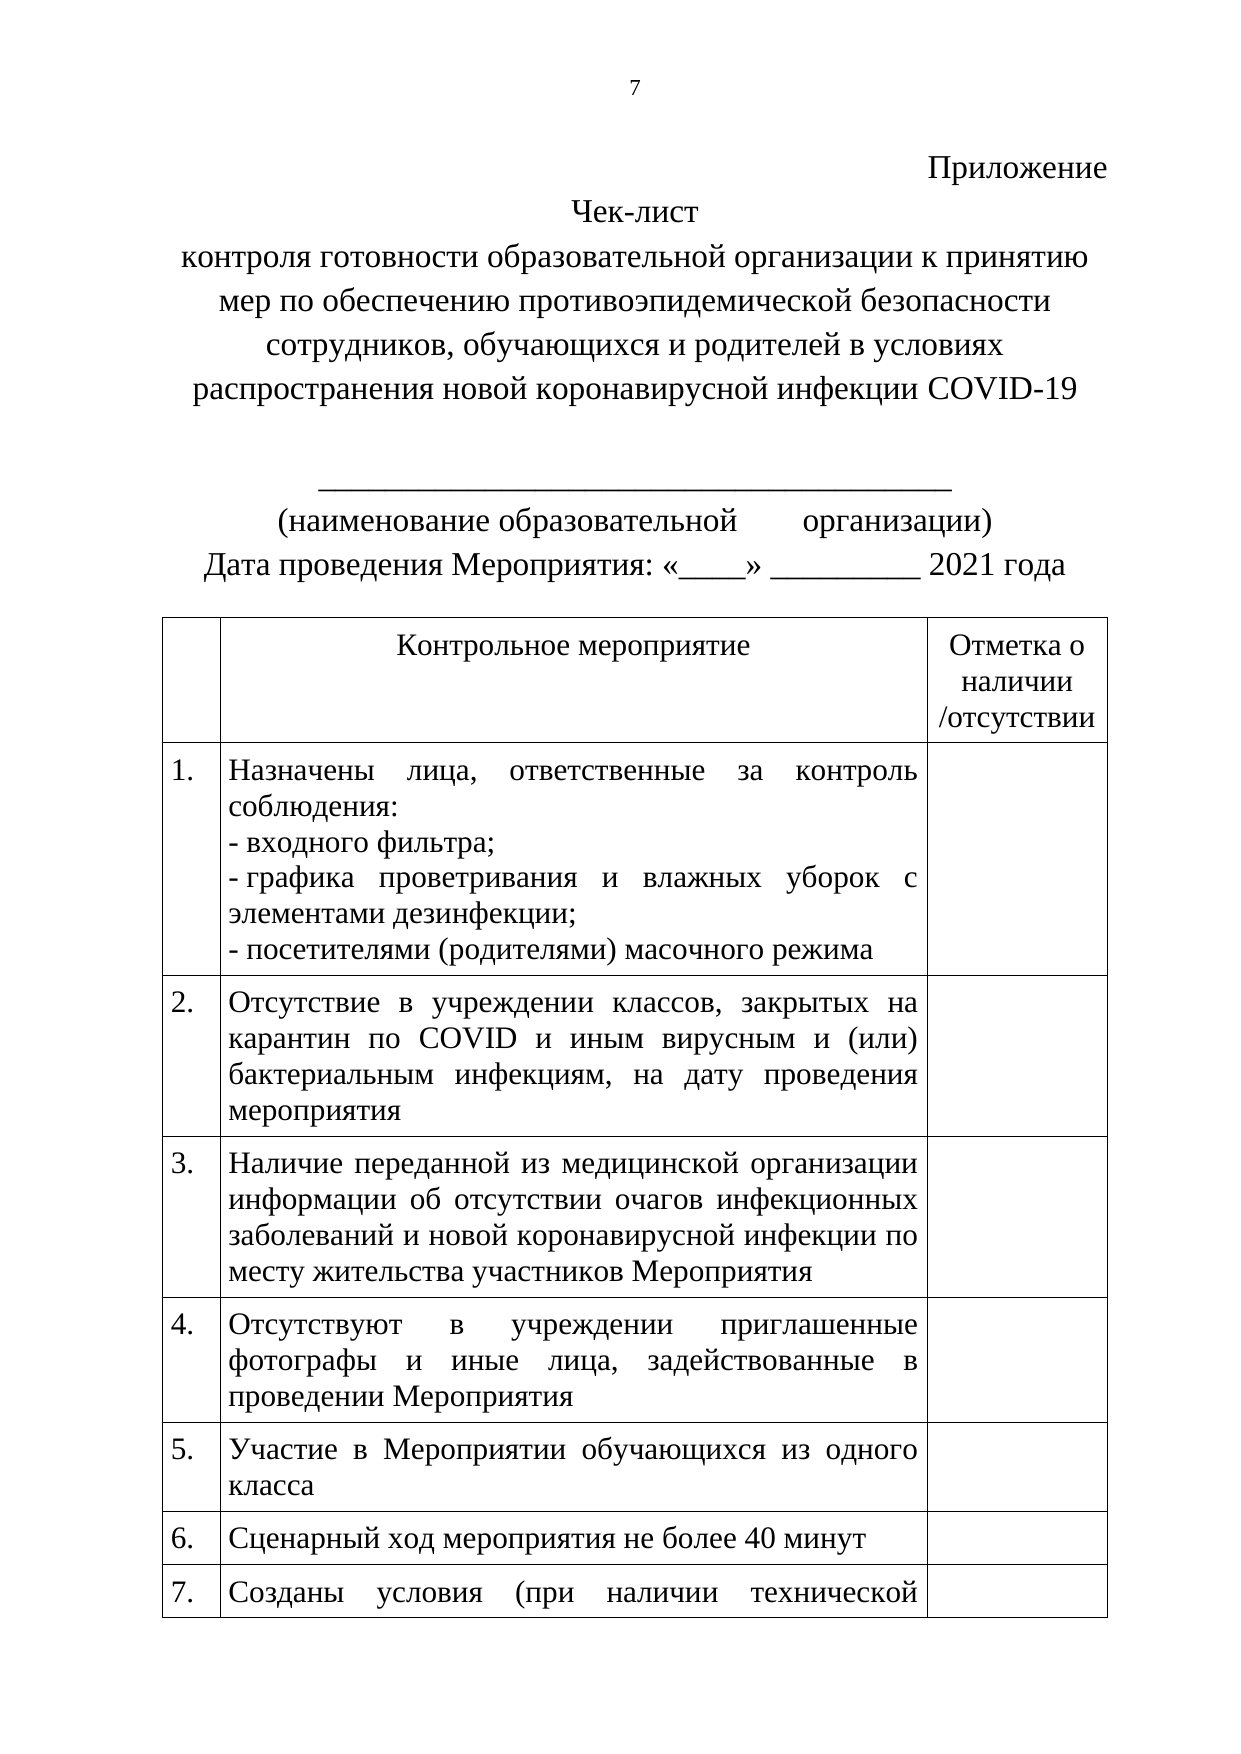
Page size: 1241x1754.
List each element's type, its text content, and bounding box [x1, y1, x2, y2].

table_cell Участие в Мероприятии обучающихся из одного класса [221, 1423, 927, 1511]
table_header Контрольное мероприятие [221, 618, 927, 742]
table_header Отметка о наличии /отсутствии [928, 618, 1107, 742]
text контроля готовности образовательной организации к принятию мер по обеспечению противоэпидемической безопасности сотрудников, обучающихся и родителей в условиях распространения новой коронавирусной инфекции COVID-19 [162, 236, 1107, 406]
table_cell Отсутствие в учреждении классов, закрытых на карантин по COVID и иным вирусным и (или) бактериальным инфекциям, на дату проведения мероприятия [221, 976, 927, 1136]
table_cell [163, 1298, 220, 1422]
table_cell Наличие переданной из медицинской организации информации об отсутствии очагов инфекционных заболеваний и новой коронавирусной инфекции по месту жительства участников Мероприятия [221, 1137, 927, 1297]
table_cell [928, 743, 1107, 975]
table_cell [928, 1137, 1107, 1297]
table_cell [163, 1512, 220, 1564]
table_cell [928, 1512, 1107, 1564]
table_cell Сценарный ход мероприятия не более 40 минут [221, 1512, 927, 1564]
text Приложение [162, 148, 1107, 186]
table_cell [163, 1137, 220, 1297]
text Чек-лист [162, 192, 1107, 230]
text (наименование образовательной организации) [162, 500, 1107, 538]
table_cell [928, 976, 1107, 1136]
text ______________________________________ [162, 456, 1107, 494]
table_cell [928, 1298, 1107, 1422]
text Дата проведения Мероприятия: «____» _________ 2021 года [162, 544, 1107, 583]
table_cell Назначены лица, ответственные за контроль соблюдения: - входного фильтра; - графика проветривания и влажных уборок с элементами дезинфекции; - посетителями (родителями) масочного режима [221, 743, 927, 975]
table_header [163, 618, 220, 742]
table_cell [221, 1565, 927, 1617]
table_cell [163, 1423, 220, 1511]
table_cell [163, 1565, 220, 1617]
table_cell Отсутствуют в учреждении приглашенные фотографы и иные лица, задействованные в проведении Мероприятия [221, 1298, 927, 1422]
table_cell [163, 743, 220, 975]
table_cell [928, 1565, 1107, 1617]
table_cell [928, 1423, 1107, 1511]
table_cell [163, 976, 220, 1136]
